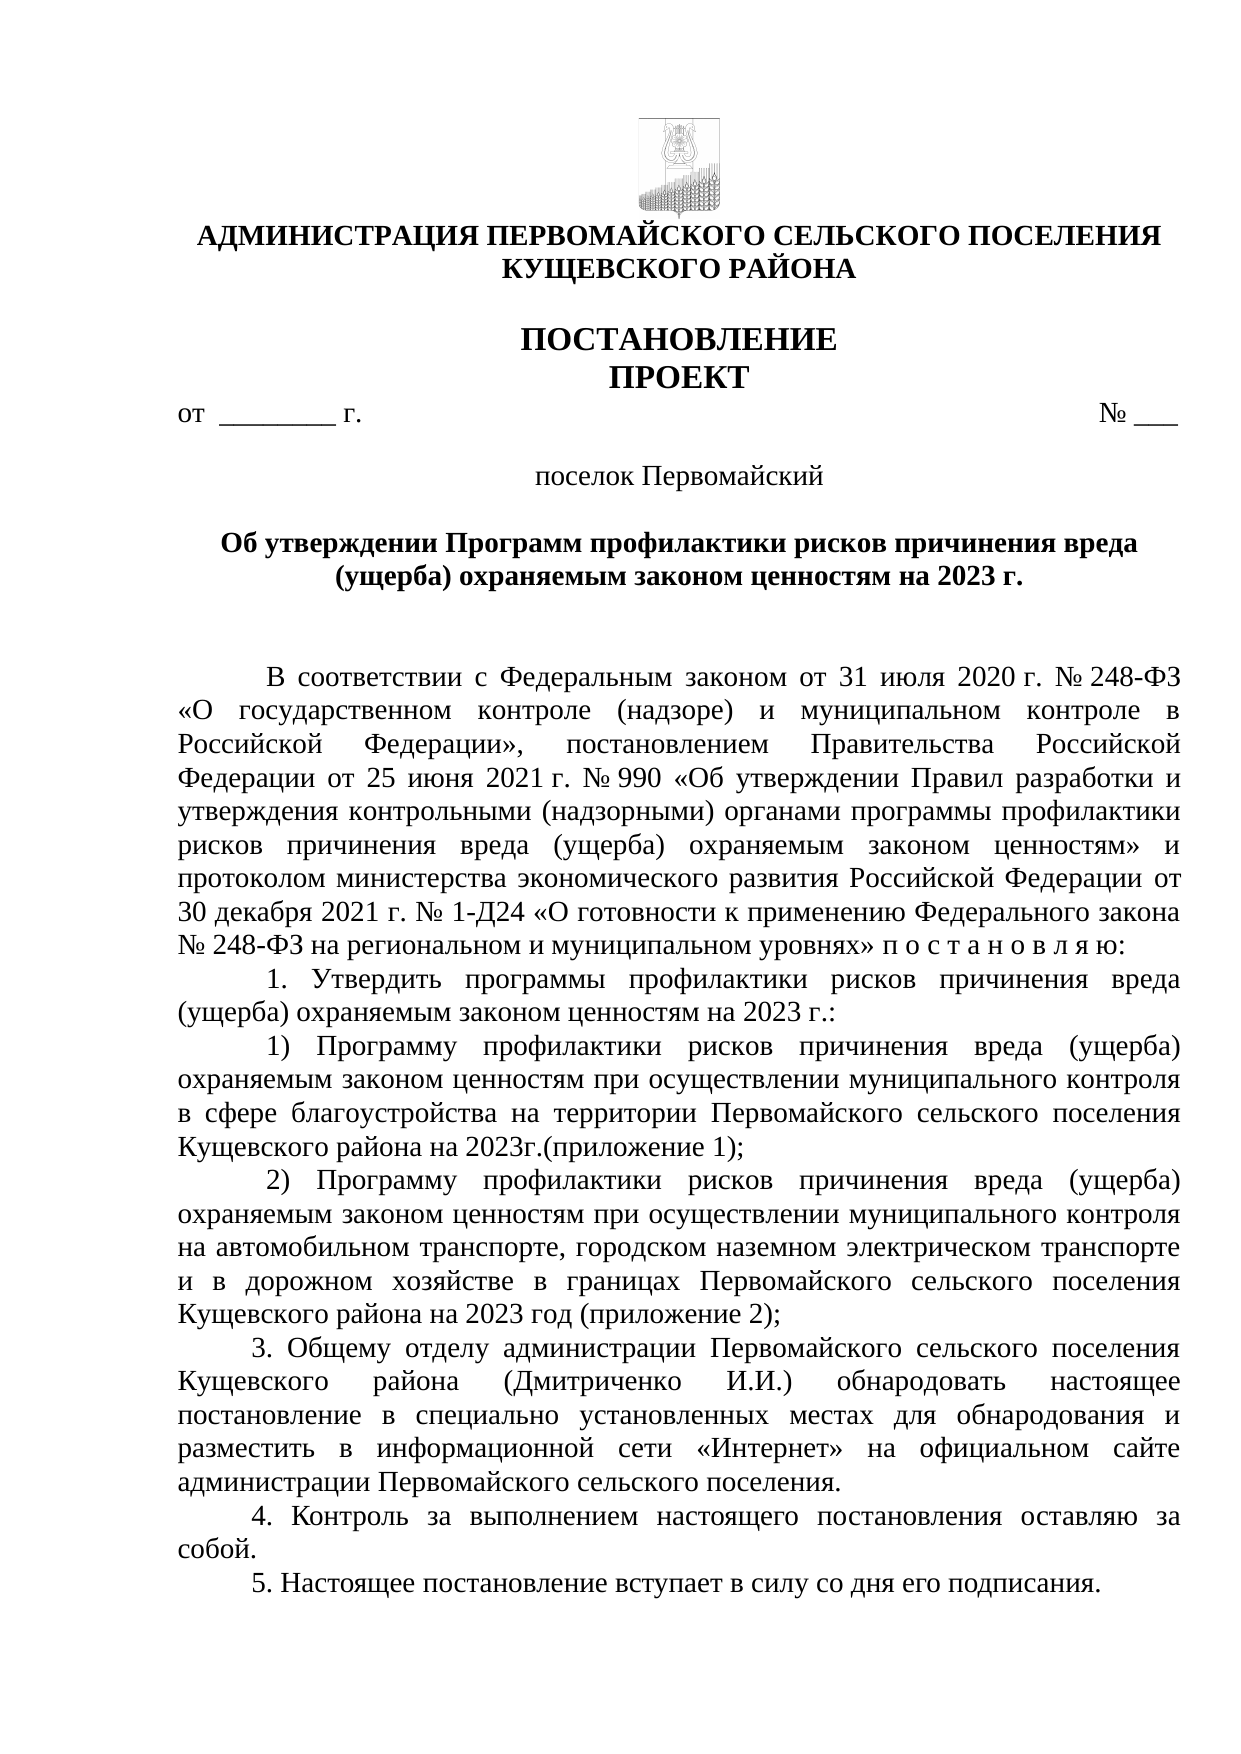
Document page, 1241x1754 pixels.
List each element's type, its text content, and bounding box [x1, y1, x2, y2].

text 3. Общему отделу администрации Первомайского сельского поселения Кущевского района (Дмитриченко И.И.) обнародовать настоящее постановление в специально установленных местах для обнародования и разместить в информационной сети «Интернет» на официальном сайте администрации Первомайского сельского поселения. [177, 1330, 1181, 1498]
text 1) Программу профилактики рисков причинения вреда (ущерба) охраняемым законом ценностям при осуществлении муниципального контроля в сфере благоустройства на территории Первомайского сельского поселения Кущевского района на 2023г.(приложение 1); [177, 1028, 1181, 1162]
text 4. Контроль за выполнением настоящего постановления оставляю за собой. [177, 1498, 1181, 1565]
text от ________ г. № ___ [177, 395, 1181, 429]
text 1. Утвердить программы профилактики рисков причинения вреда (ущерба) охраняемым законом ценностям на 2023 г.: [177, 961, 1181, 1028]
picture [638, 118, 720, 219]
text (ущерба) охраняемым законом ценностям на 2023 г. [177, 558, 1181, 592]
text 2) Программу профилактики рисков причинения вреда (ущерба) охраняемым законом ценностям при осуществлении муниципального контроля на автомобильном транспорте, городском наземном электрическом транспорте и в дорожном хозяйстве в границах Первомайского сельского поселения Кущевского района на 2023 год (приложение 2); [177, 1162, 1181, 1330]
text Об утверждении Программ профилактики рисков причинения вреда [177, 525, 1181, 558]
text ПРОЕКТ [177, 357, 1181, 395]
text АДМИНИСТРАЦИЯ ПЕРВОМАЙСКОГО СЕЛЬСКОГО ПОСЕЛЕНИЯ КУЩЕВСКОГО РАЙОНА [177, 218, 1181, 285]
text поселок Первомайский [177, 458, 1181, 491]
text В соответствии с Федеральным законом от 31 июля 2020 г. № 248-ФЗ «О государственном контроле (надзоре) и муниципальном контроле в Российской Федерации», постановлением Правительства Российской Федерации от 25 июня 2021 г. № 990 «Об утверждении Правил разработки и утверждения контрольными (надзорными) органами программы профилактики рисков причинения вреда (ущерба) охраняемым законом ценностям» и протоколом министерства экономического развития Российской Федерации от 30 декабря 2021 г. № 1-Д24 «О готовности к применению Федерального закона № 248-ФЗ на региональном и муниципальном уровнях» п о с т а н о в л я ю: [177, 659, 1181, 961]
text 5. Настоящее постановление вступает в силу со дня его подписания. [177, 1565, 1181, 1598]
text ПОСТАНОВЛЕНИЕ [177, 319, 1181, 357]
